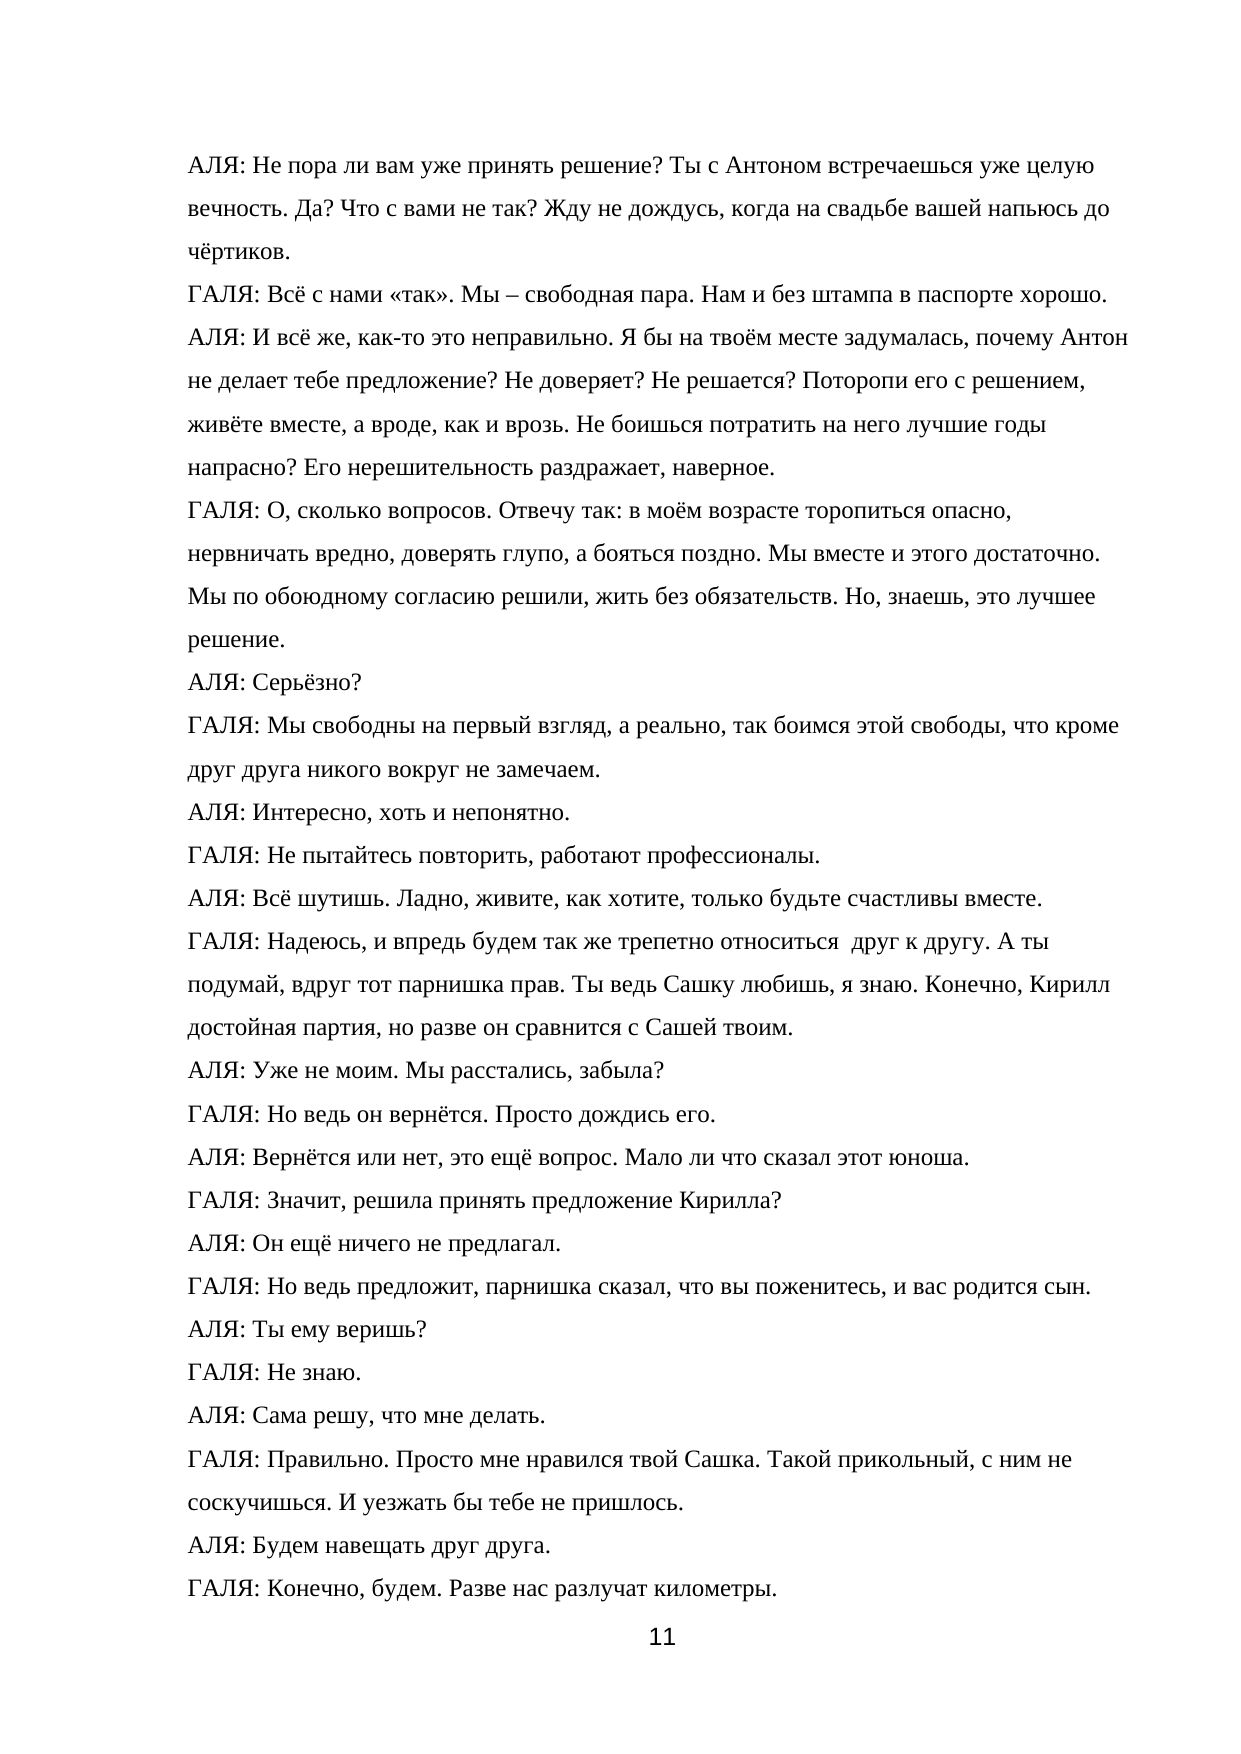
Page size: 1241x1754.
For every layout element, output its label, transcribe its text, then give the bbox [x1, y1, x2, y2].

text ГАЛЯ: Всё с нами «так». Мы – свободная пара. Нам и без штампа в паспорте хорошо. [187, 279, 1137, 308]
text ГАЛЯ: Конечно, будем. Разве нас разлучат километры. [187, 1573, 1137, 1602]
text АЛЯ: Сама решу, что мне делать. [187, 1401, 1137, 1429]
text ГАЛЯ: О, сколько вопросов. Отвечу так: в моём возрасте торопиться опасно, нервничать вредно, доверять глупо, а бояться поздно. Мы вместе и этого достаточно. [187, 495, 1137, 567]
text АЛЯ: Всё шутишь. Ладно, живите, как хотите, только будьте счастливы вместе. [187, 883, 1137, 912]
text ГАЛЯ: Мы свободны на первый взгляд, а реально, так боимся этой свободы, что кроме друг друга никого вокруг не замечаем. [187, 711, 1137, 782]
text ГАЛЯ: Не пытайтесь повторить, работают профессионалы. [187, 840, 1137, 869]
text АЛЯ: Будем навещать друг друга. [187, 1530, 1137, 1559]
text АЛЯ: Вернётся или нет, это ещё вопрос. Мало ли что сказал этот юноша. [187, 1142, 1137, 1171]
text ГАЛЯ: Надеюсь, и впредь будем так же трепетно относиться друг к другу. А ты подумай, вдруг тот парнишка прав. Ты ведь Сашку любишь, я знаю. Конечно, Кирилл достойная партия, но разве он сравнится с Сашей твоим. [187, 926, 1137, 1041]
text ГАЛЯ: Но ведь он вернётся. Просто дождись его. [187, 1099, 1137, 1127]
text АЛЯ: Не пора ли вам уже принять решение? Ты с Антоном встречаешься уже целую вечность. Да? Что с вами не так? Жду не дождусь, когда на свадьбе вашей напьюсь до чёртиков. [187, 150, 1137, 265]
text АЛЯ: Уже не моим. Мы расстались, забыла? [187, 1056, 1137, 1084]
text АЛЯ: Интересно, хоть и непонятно. [187, 797, 1137, 826]
text АЛЯ: Он ещё ничего не предлагал. [187, 1228, 1137, 1257]
text ГАЛЯ: Не знаю. [187, 1357, 1137, 1386]
text ГАЛЯ: Значит, решила принять предложение Кирилла? [187, 1185, 1137, 1214]
text Мы по обоюдному согласию решили, жить без обязательств. Но, знаешь, это лучшее решение. [187, 581, 1137, 653]
text АЛЯ: И всё же, как-то это неправильно. Я бы на твоём месте задумалась, почему Антон не делает тебе предложение? Не доверяет? Не решается? Поторопи его с решением, живёте вместе, а вроде, как и врозь. Не боишься потратить на него лучшие годы напрасно? Его нерешительность раздражает, наверное. [187, 322, 1137, 481]
text АЛЯ: Серьёзно? [187, 667, 1137, 696]
text ГАЛЯ: Но ведь предложит, парнишка сказал, что вы поженитесь, и вас родится сын. [187, 1271, 1137, 1300]
text ГАЛЯ: Правильно. Просто мне нравился твой Сашка. Такой прикольный, с ним не соскучишься. И уезжать бы тебе не пришлось. [187, 1444, 1137, 1516]
text АЛЯ: Ты ему веришь? [187, 1314, 1137, 1343]
